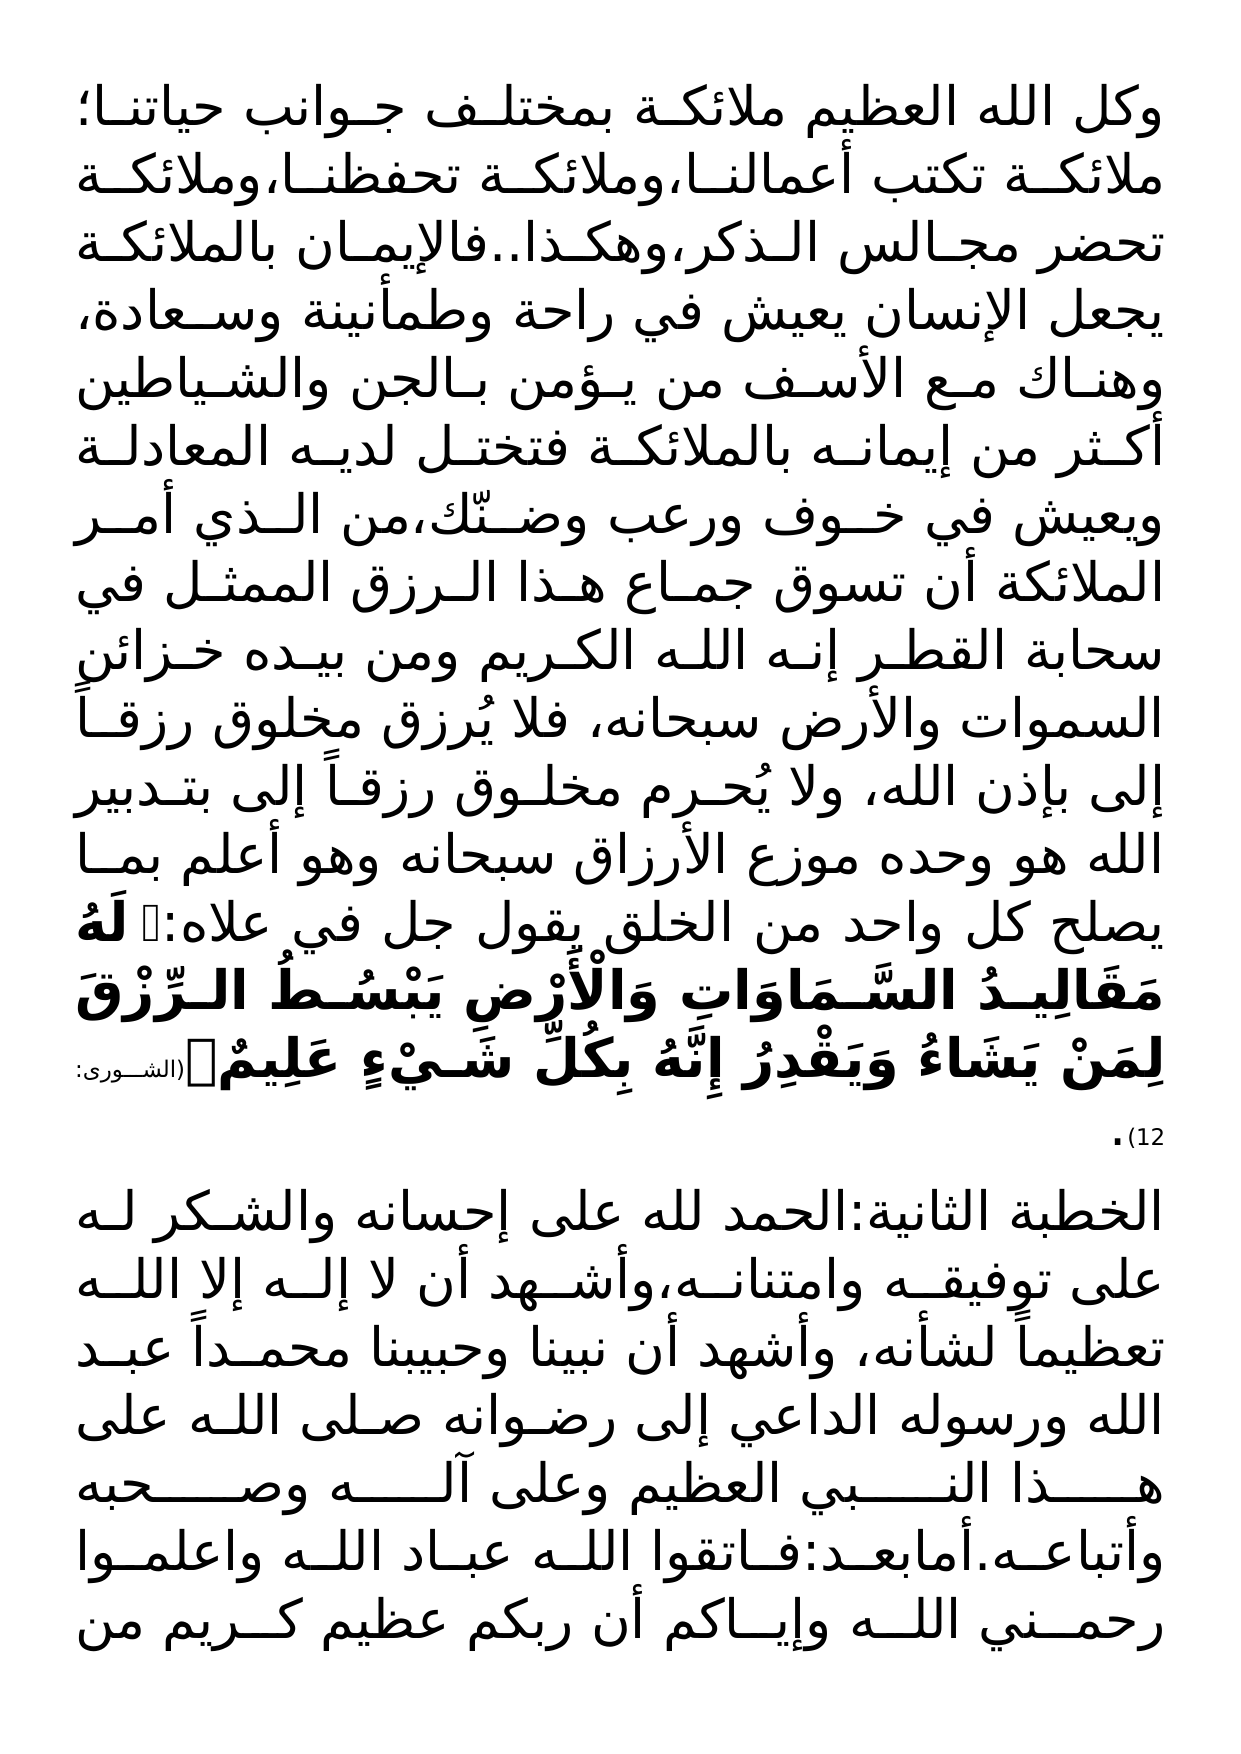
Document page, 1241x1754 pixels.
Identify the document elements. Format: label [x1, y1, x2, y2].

text [75, 1180, 1165, 1651]
text [75, 75, 1165, 1158]
